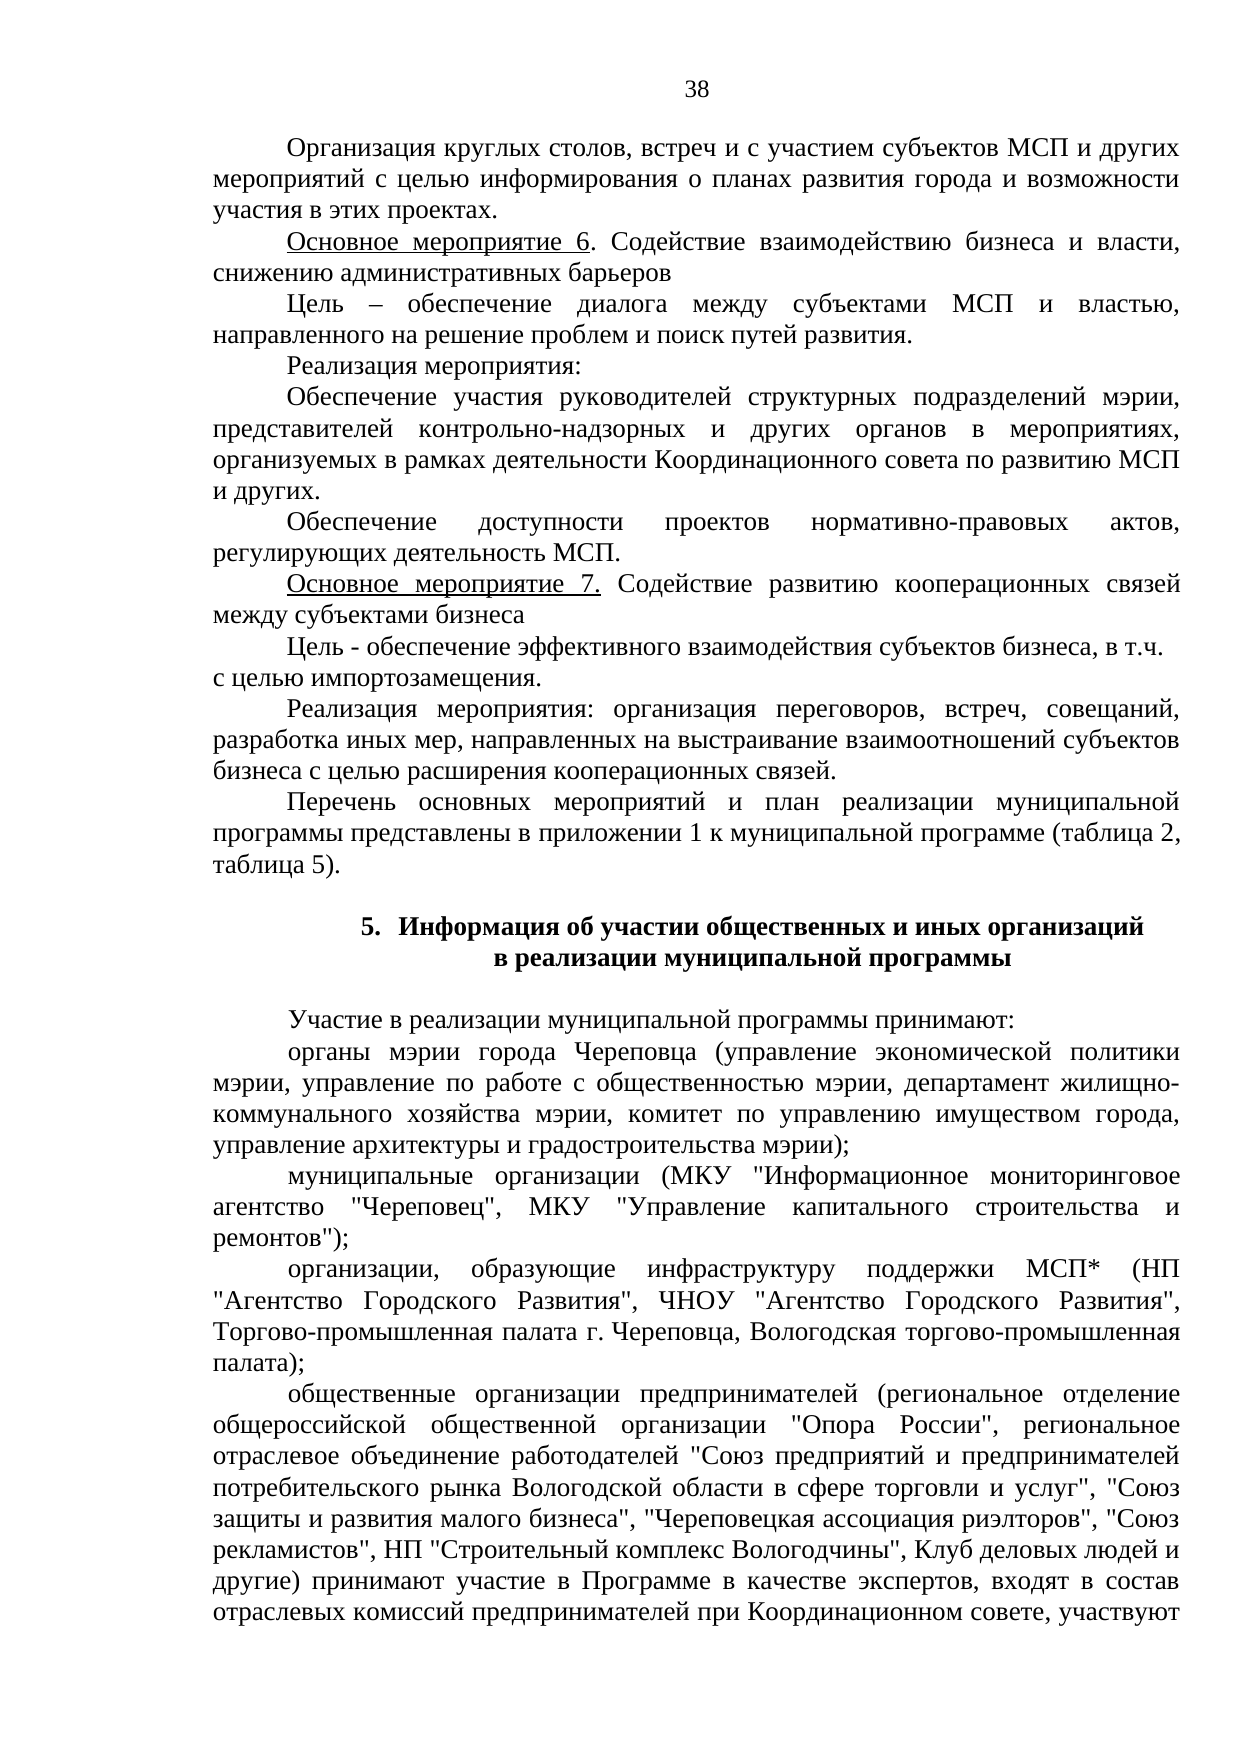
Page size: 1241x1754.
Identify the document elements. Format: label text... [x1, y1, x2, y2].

text Реализация мероприятия: организация переговоров, встреч, совещаний, разработка иных мер, направленных на выстраивание взаимоотношений субъектов бизнеса с целью расширения кооперационных связей. [213, 692, 1181, 785]
text Организация круглых столов, встреч и с участием субъектов МСП и других мероприятий с целью информирования о планах развития города и возможности участия в этих проектах. [213, 131, 1181, 225]
text Основное мероприятие 6. Содействие взаимодействию бизнеса и власти, снижению административных барьеров [213, 225, 1181, 287]
text Перечень основных мероприятий и план реализации муниципальной программы представлены в приложении 1 к муниципальной программе (таблица 2, таблица 5). [213, 785, 1181, 879]
text Реализация мероприятия: [213, 349, 1181, 381]
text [213, 1377, 1181, 1626]
text Обеспечение участия руководителей структурных подразделений мэрии, представителей контрольно-надзорных и других органов в мероприятиях, организуемых в рамках деятельности Координационного совета по развитию МСП и других. [213, 381, 1181, 505]
text муниципальные организации (МКУ "Информационное мониторинговое агентство "Череповец", МКУ "Управление капитального строительства и ремонтов"); [213, 1159, 1181, 1253]
text Цель – обеспечение диалога между субъектами МСП и властью, направленного на решение проблем и поиск путей развития. [213, 287, 1181, 349]
text Участие в реализации муниципальной программы принимают: [213, 1003, 1181, 1034]
text организации, образующие инфраструктуру поддержки МСП* (НП "Агентство Городского Развития", ЧНОУ "Агентство Городского Развития", Торгово-промышленная палата г. Череповца, Вологодская торгово-промышленная палата); [213, 1253, 1181, 1377]
text в реализации муниципальной программы [324, 941, 1181, 972]
text Цель - обеспечение эффективного взаимодействия субъектов бизнеса, в т.ч. с целью импортозамещения. [213, 630, 1181, 692]
text органы мэрии города Череповца (управление экономической политики мэрии, управление по работе с общественностью мэрии, департамент жилищно-коммунального хозяйства мэрии, комитет по управлению имуществом города, управление архитектуры и градостроительства мэрии); [213, 1034, 1181, 1159]
list Информация об участии общественных и иных организаций [324, 910, 1181, 941]
text Основное мероприятие 7. Содействие развитию кооперационных связей между субъектами бизнеса [213, 567, 1181, 630]
text Обеспечение доступности проектов нормативно-правовых актов, регулирующих деятельность МСП. [213, 505, 1181, 567]
